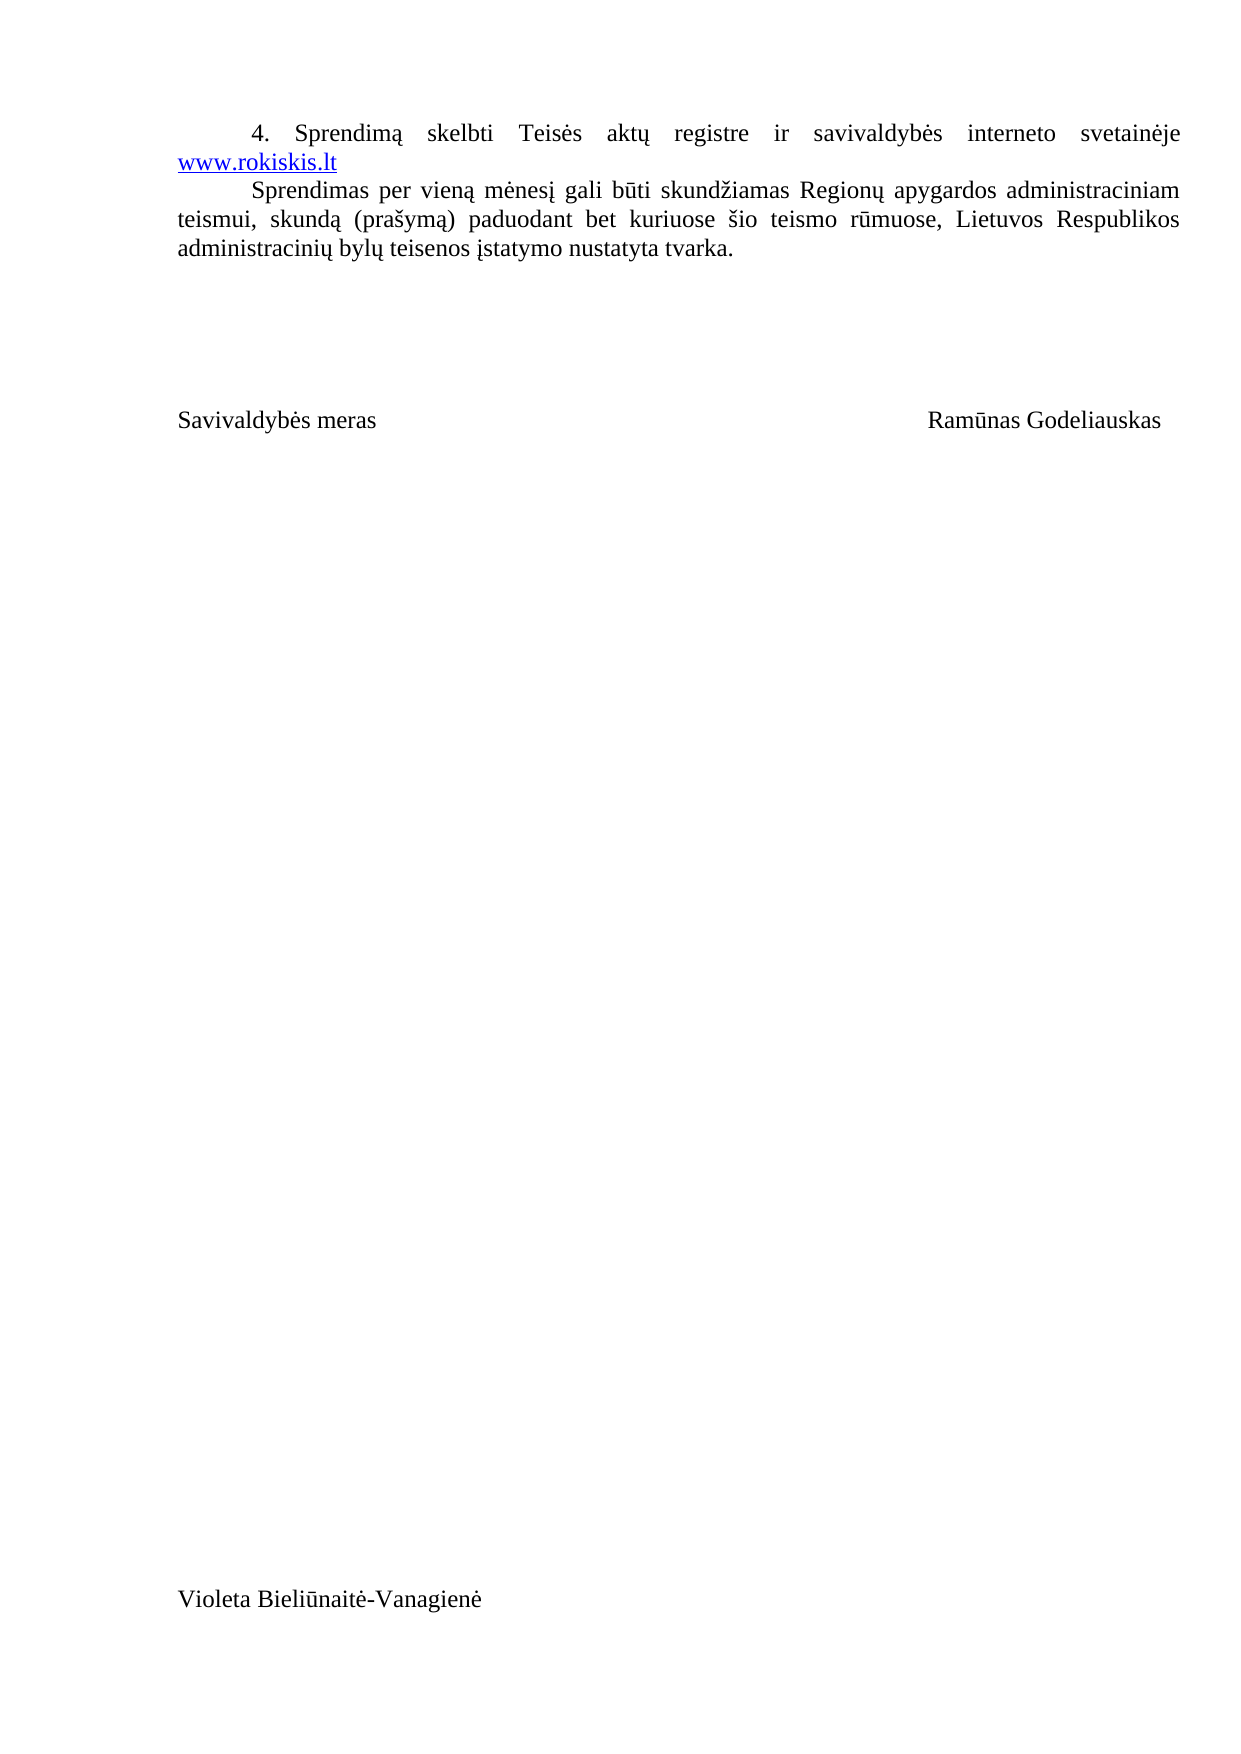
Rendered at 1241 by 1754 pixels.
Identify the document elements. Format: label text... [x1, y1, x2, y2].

text Violeta Bieliūnaitė-Vanagienė [177, 1584, 1181, 1613]
text 4. Sprendimą skelbti Teisės aktų registre ir savivaldybės interneto svetainėje www.rokiskis.lt [177, 118, 1181, 176]
text Savivaldybės meras Ramūnas Godeliauskas [177, 406, 1181, 434]
text Sprendimas per vieną mėnesį gali būti skundžiamas Regionų apygardos administraciniam teismui, skundą (prašymą) paduodant bet kuriuose šio teismo rūmuose, Lietuvos Respublikos administracinių bylų teisenos įstatymo nustatyta tvarka. [177, 176, 1181, 262]
